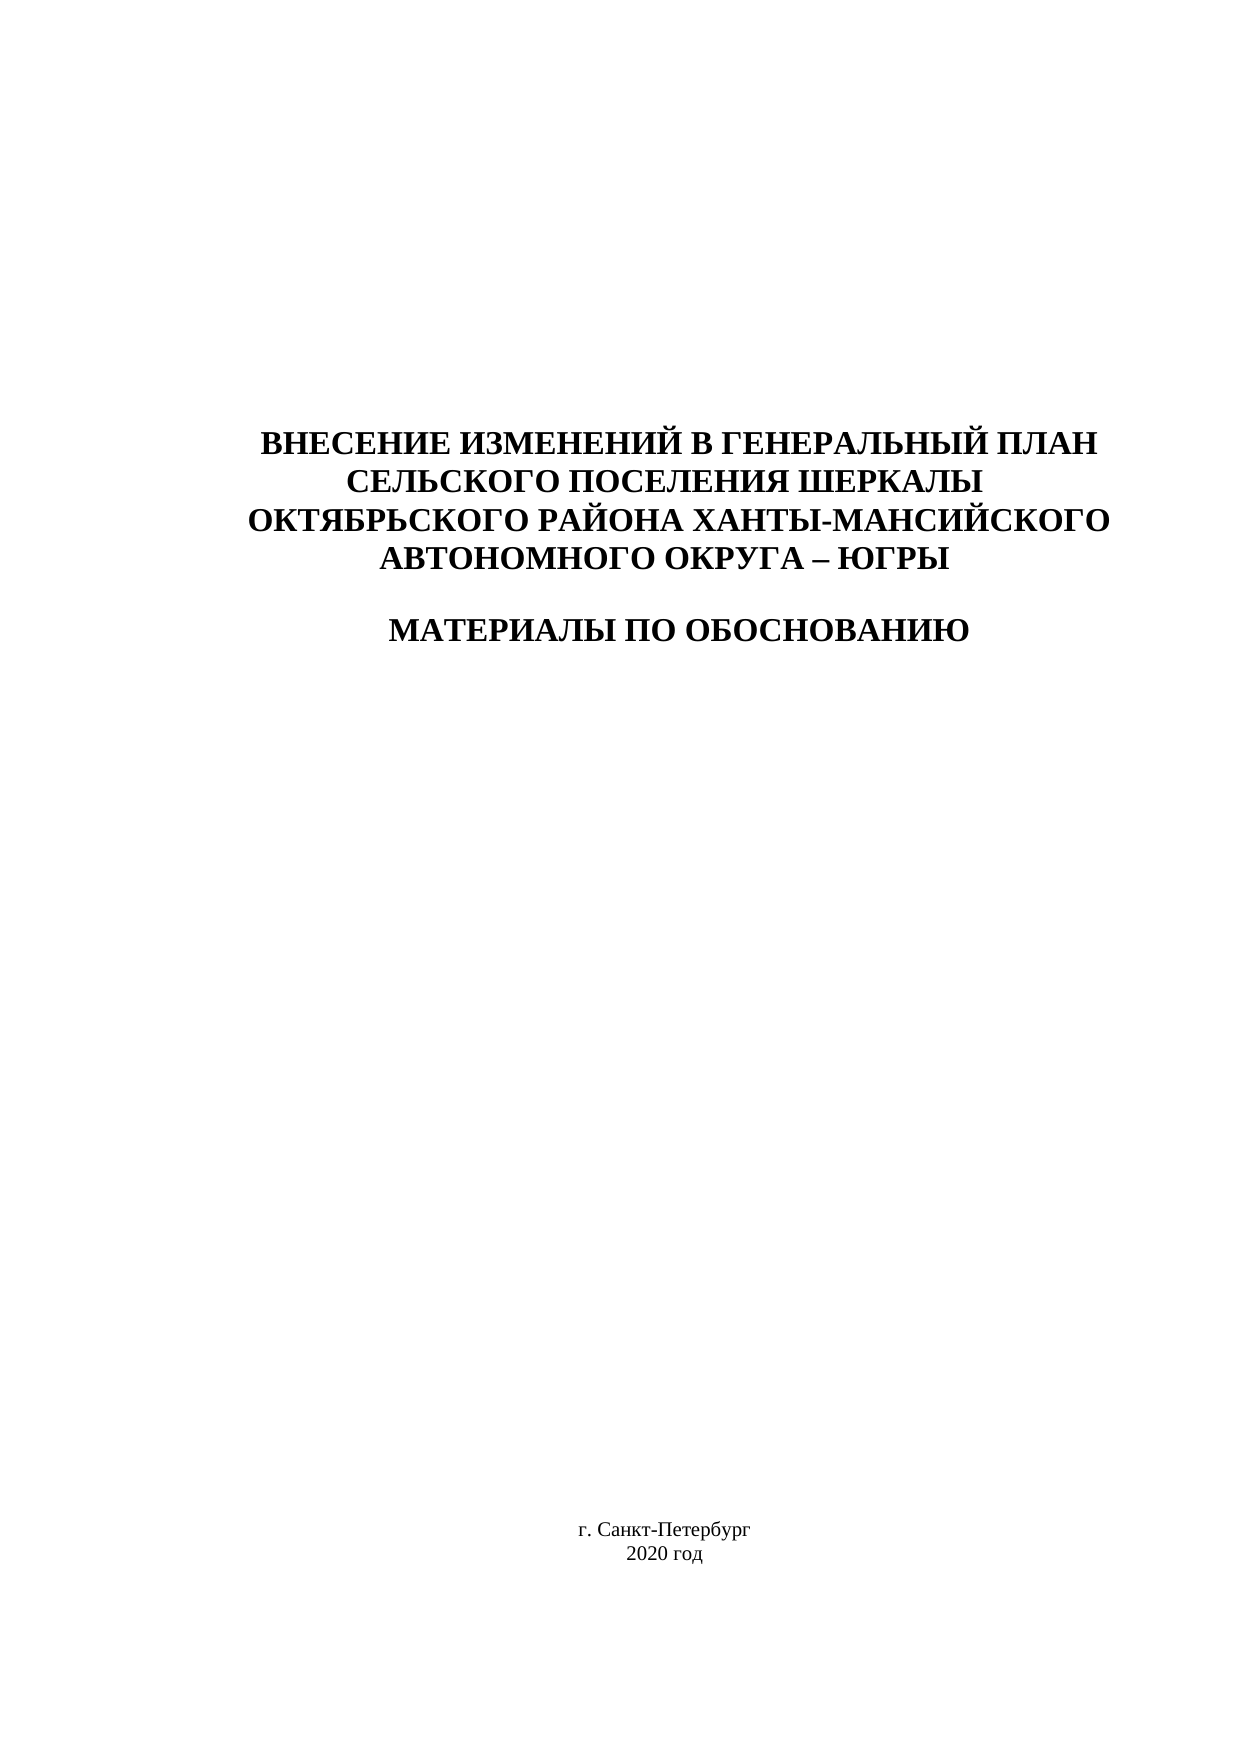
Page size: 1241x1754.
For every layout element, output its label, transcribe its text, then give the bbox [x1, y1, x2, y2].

text Октябрьского района Ханты-Мансийского автономного округа – Югры [177, 500, 1152, 577]
text 2020 год [177, 1541, 1152, 1565]
text Внесение изменений в генеральный план сельского поселения Шеркалы [177, 423, 1152, 500]
text г. Санкт-Петербург [177, 1517, 1152, 1541]
text МАТЕРИАЛЫ ПО ОБОСНОВАНИЮ [177, 610, 1152, 649]
